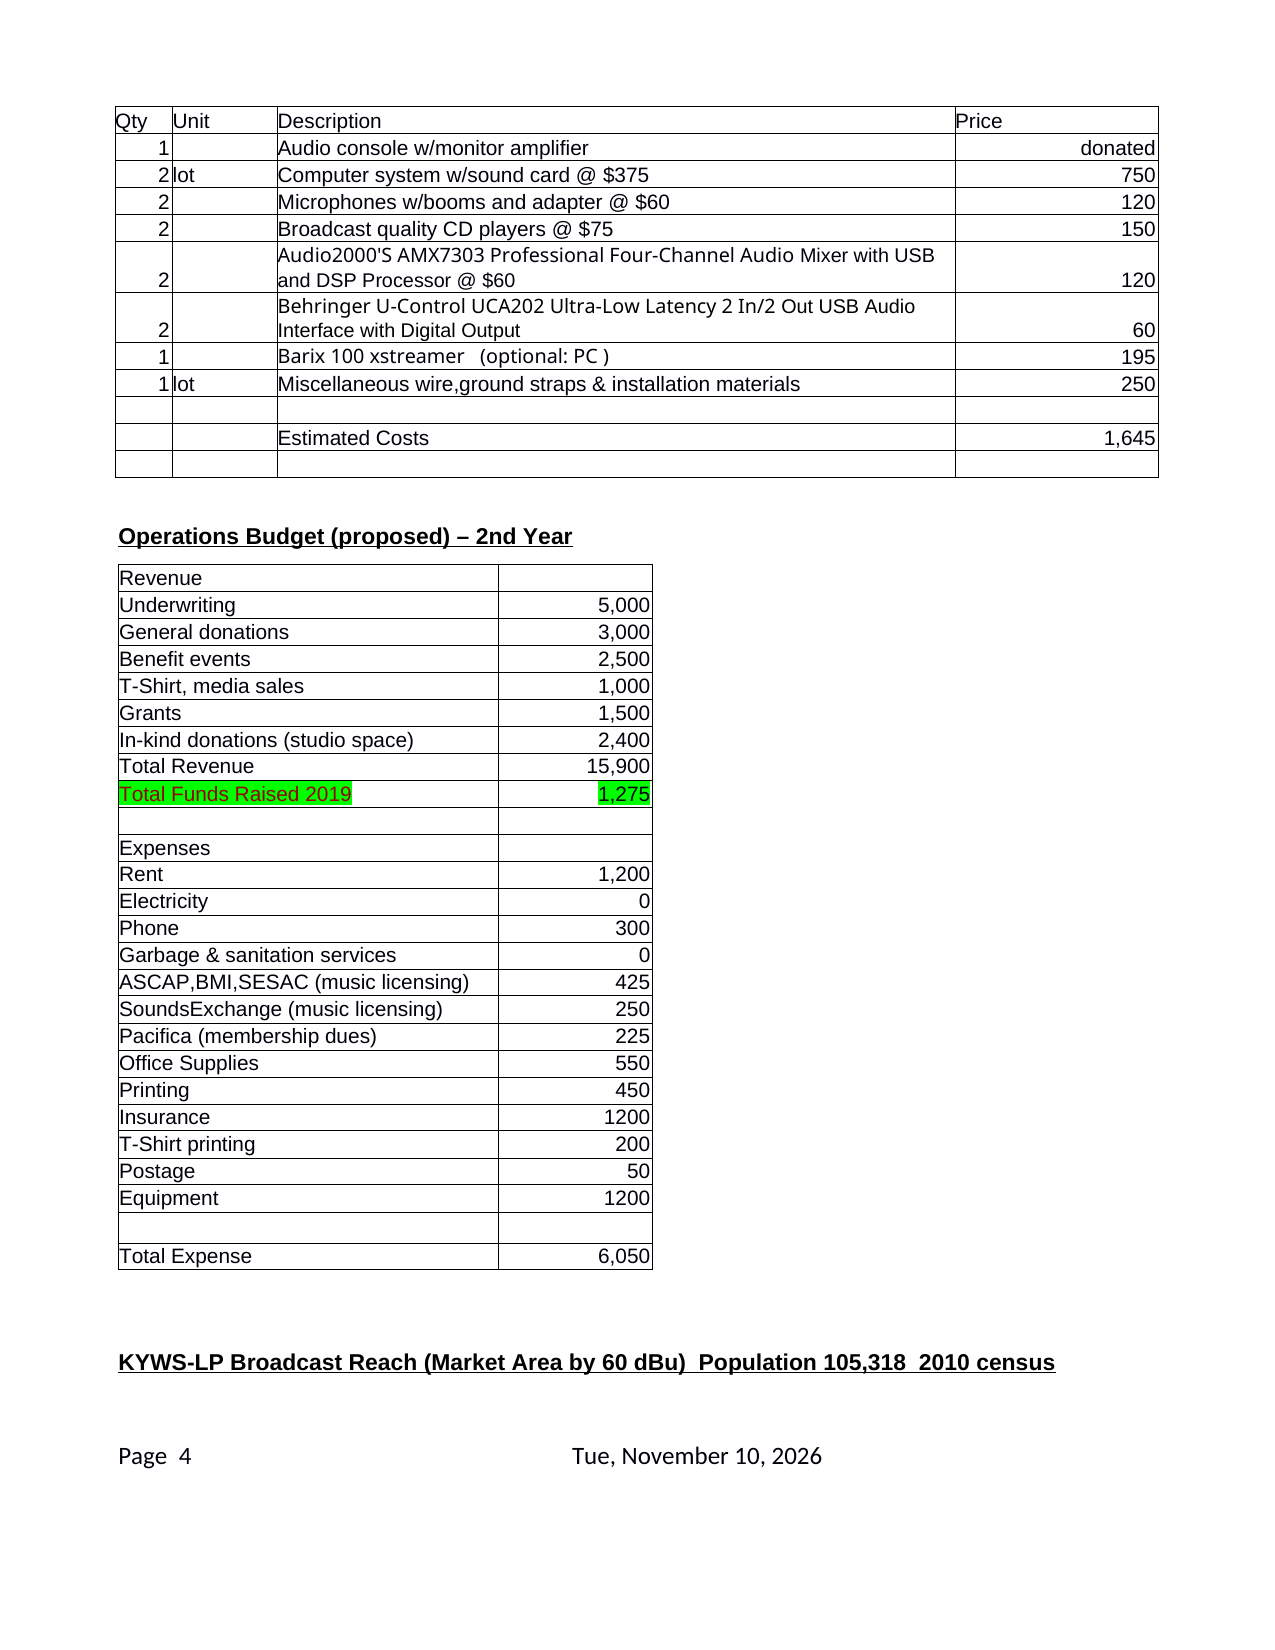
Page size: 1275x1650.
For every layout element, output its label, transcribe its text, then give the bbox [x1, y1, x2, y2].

table_cell Miscellaneous wire,ground straps & installation materials [278, 370, 955, 396]
table_cell [116, 451, 172, 477]
table_header Unit [173, 107, 277, 133]
table_cell 5,000 [499, 592, 652, 618]
table_cell Audio2000'S AMX7303 Professional Four-Channel Audio Mixer with USB and DSP Processor @ $60 [278, 242, 955, 291]
table_cell Expenses [119, 835, 498, 861]
table_cell 3,000 [499, 619, 652, 645]
table_cell 50 [499, 1159, 652, 1184]
table_cell [173, 451, 277, 477]
table_cell General donations [119, 619, 498, 645]
table_cell lot [173, 161, 277, 187]
table_cell [173, 134, 277, 160]
table_cell Printing [119, 1078, 498, 1103]
table_cell [119, 1213, 498, 1242]
table_cell SoundsExchange (music licensing) [119, 996, 498, 1022]
table_cell 1,000 [499, 673, 652, 699]
table_cell 1 [116, 134, 172, 160]
table_cell [173, 242, 277, 291]
table_cell 2 [116, 293, 172, 342]
table_cell 15,900 [499, 754, 652, 779]
table_cell [956, 451, 1158, 477]
table_cell 425 [499, 970, 652, 995]
table_cell Microphones w/booms and adapter @ $60 [278, 188, 955, 214]
text Operations Budget (proposed) – 2nd Year [118, 523, 1157, 549]
table_cell 0 [499, 943, 652, 968]
table_cell [956, 397, 1158, 423]
table_cell [116, 397, 172, 423]
table_cell Underwriting [119, 592, 498, 618]
table_cell 1200 [499, 1105, 652, 1130]
table_cell 1 [116, 343, 172, 369]
table_cell 120 [956, 188, 1158, 214]
table_cell Phone [119, 916, 498, 941]
table_cell [278, 451, 955, 477]
table_cell [499, 835, 652, 861]
table_cell 300 [499, 916, 652, 941]
table_cell 2 [116, 161, 172, 187]
table_header Description [278, 107, 955, 133]
table_cell Rent [119, 862, 498, 887]
table_cell 0 [499, 889, 652, 914]
table_cell [116, 424, 172, 450]
table_cell 60 [956, 293, 1158, 342]
table_cell lot [173, 370, 277, 396]
table_cell 1,200 [499, 862, 652, 887]
table_cell 2 [116, 188, 172, 214]
table_cell 2 [116, 215, 172, 241]
table_cell 250 [956, 370, 1158, 396]
table_cell [173, 215, 277, 241]
table_cell 550 [499, 1051, 652, 1076]
table_cell Benefit events [119, 646, 498, 672]
table_cell Broadcast quality CD players @ $75 [278, 215, 955, 241]
table_cell Postage [119, 1159, 498, 1184]
table_header Price [956, 107, 1158, 133]
table_cell 1200 [499, 1185, 652, 1211]
table_cell [499, 808, 652, 833]
table_cell Estimated Costs [278, 424, 955, 450]
table_cell Electricity [119, 889, 498, 914]
table_cell In-kind donations (studio space) [119, 727, 498, 753]
table_cell Insurance [119, 1105, 498, 1130]
table_cell T-Shirt, media sales [119, 673, 498, 699]
table_cell Equipment [119, 1185, 498, 1211]
table_cell Garbage & sanitation services [119, 943, 498, 968]
table_cell [499, 1213, 652, 1242]
table_cell 195 [956, 343, 1158, 369]
table_cell Office Supplies [119, 1051, 498, 1076]
table_cell 1,645 [956, 424, 1158, 450]
table_header Revenue [119, 565, 498, 591]
table_cell [119, 808, 498, 833]
table_cell [173, 397, 277, 423]
table_cell 1,275 [499, 781, 652, 807]
table_cell Computer system w/sound card @ $375 [278, 161, 955, 187]
table_cell 2 [116, 242, 172, 291]
table_cell Grants [119, 700, 498, 726]
table_cell [173, 424, 277, 450]
table_cell [173, 293, 277, 342]
table_cell donated [956, 134, 1158, 160]
table_cell Pacifica (membership dues) [119, 1024, 498, 1049]
table_cell Audio console w/monitor amplifier [278, 134, 955, 160]
table_cell 1,500 [499, 700, 652, 726]
table_header [499, 565, 652, 591]
table_cell Barix 100 xstreamer (optional: PC ) [278, 343, 955, 369]
table_cell 150 [956, 215, 1158, 241]
table_cell 750 [956, 161, 1158, 187]
table_cell 1 [116, 370, 172, 396]
table_cell T-Shirt printing [119, 1131, 498, 1157]
table_cell 200 [499, 1131, 652, 1157]
text KYWS-LP Broadcast Reach (Market Area by 60 dBu) Population 105,318 2010 census [118, 1349, 1157, 1375]
table_cell [173, 343, 277, 369]
table_cell Total Funds Raised 2019 [119, 781, 498, 807]
table_cell ASCAP,BMI,SESAC (music licensing) [119, 970, 498, 995]
table_cell Total Revenue [119, 754, 498, 779]
table_cell 450 [499, 1078, 652, 1103]
table_cell Behringer U-Control UCA202 Ultra-Low Latency 2 In/2 Out USB Audio Interface with Digital Output [278, 293, 955, 342]
table_header Qty [116, 107, 172, 133]
table_cell 225 [499, 1024, 652, 1049]
table_cell [173, 188, 277, 214]
table_cell 2,400 [499, 727, 652, 753]
table_cell 120 [956, 242, 1158, 291]
table_cell [278, 397, 955, 423]
table_cell 2,500 [499, 646, 652, 672]
table_cell 6,050 [499, 1244, 652, 1269]
table_cell Total Expense [119, 1244, 498, 1269]
table_cell 250 [499, 996, 652, 1022]
